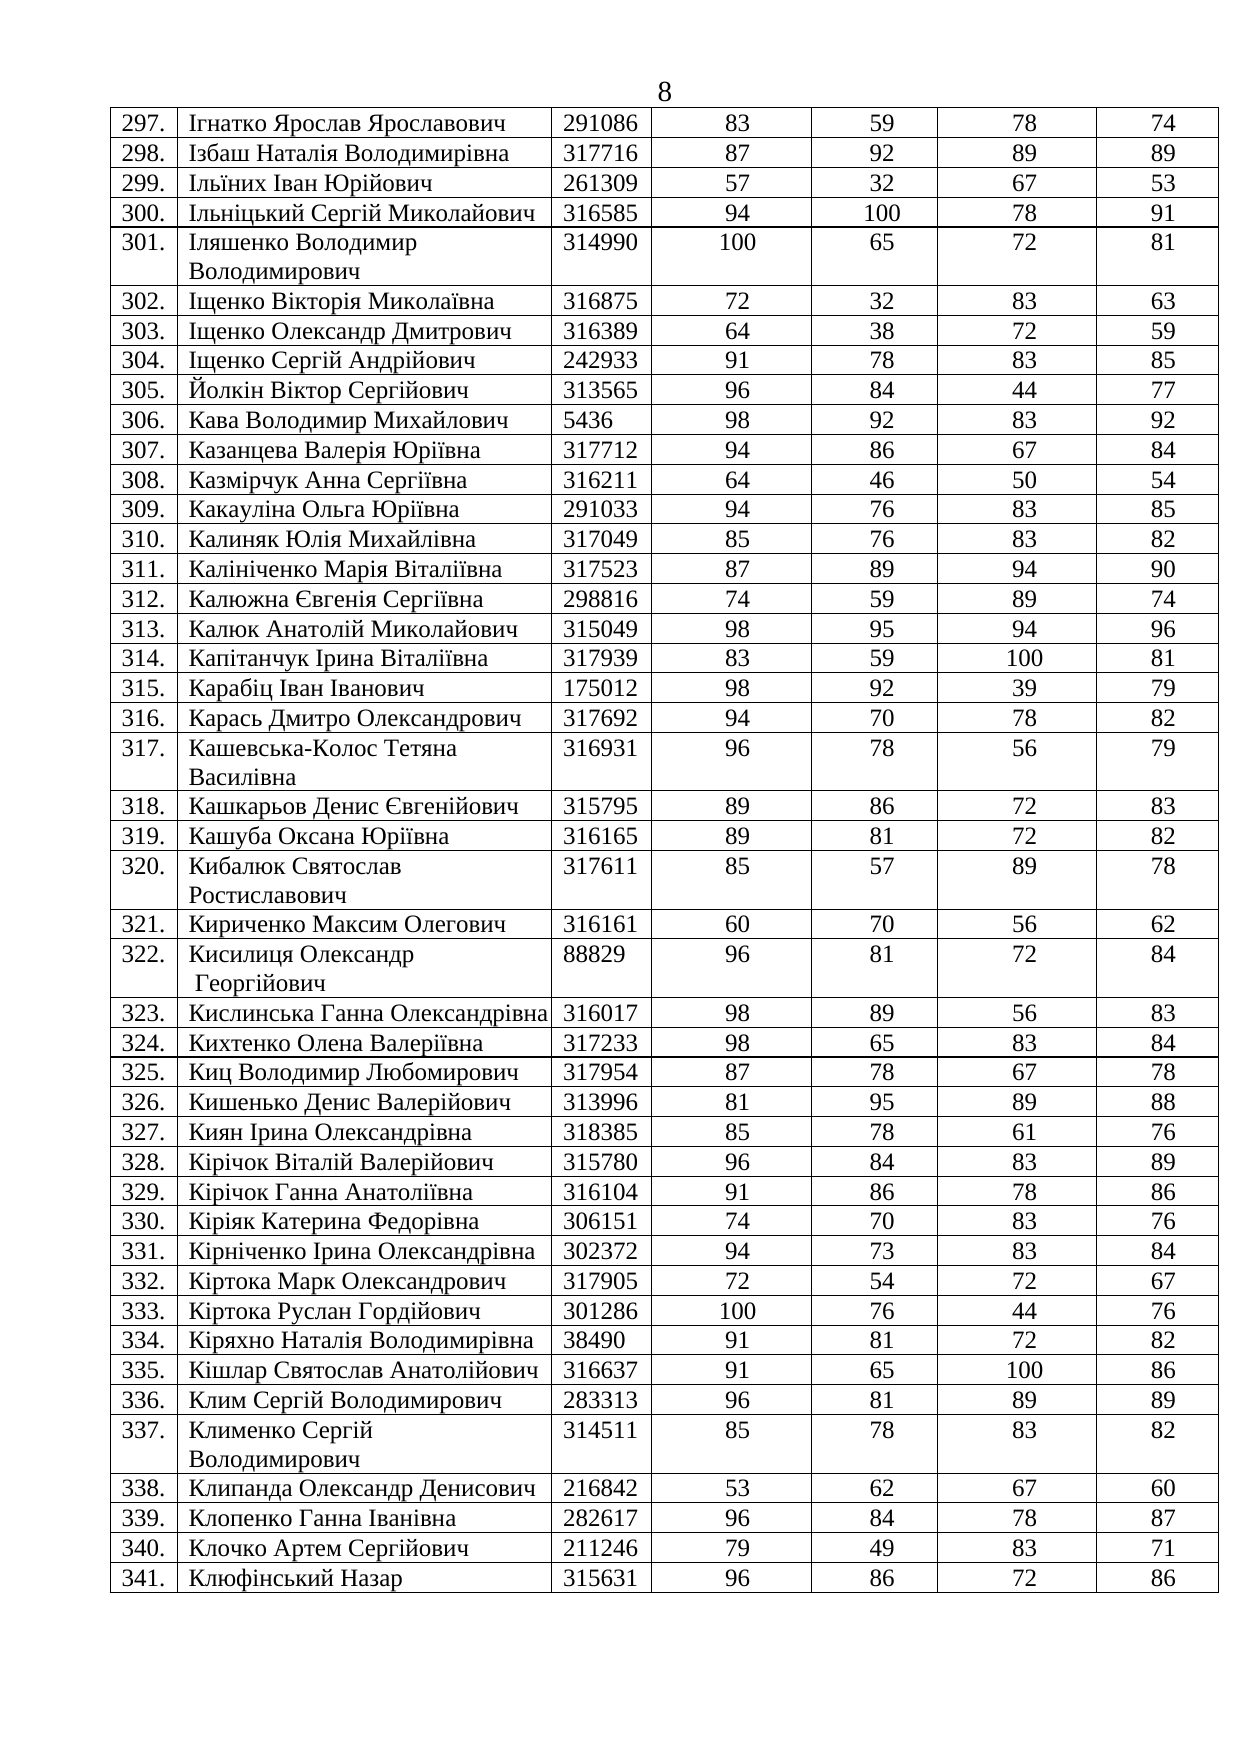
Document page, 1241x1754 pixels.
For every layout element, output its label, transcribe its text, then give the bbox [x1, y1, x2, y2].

table_cell [111, 435, 177, 464]
table_cell 313996 [552, 1087, 651, 1116]
table_cell [111, 821, 177, 850]
table_cell 82 [1097, 703, 1218, 732]
table_cell 317716 [552, 138, 651, 167]
table_cell [111, 405, 177, 434]
table_cell 72 [938, 939, 1096, 997]
table_cell Кашкарьов Денис Євгенійович [178, 791, 551, 820]
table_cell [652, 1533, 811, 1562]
table_cell Кірічок Віталій Валерійович [178, 1147, 551, 1176]
table_cell Калюжна Євгенія Сергіївна [178, 584, 551, 613]
table_cell 78 [812, 1117, 937, 1146]
table_cell 317523 [552, 554, 651, 583]
table_cell 317712 [552, 435, 651, 464]
table_cell [111, 138, 177, 167]
table_cell 56 [938, 998, 1096, 1027]
table_cell 89 [938, 584, 1096, 613]
table_cell 67 [938, 1058, 1096, 1086]
table_cell 89 [1097, 1147, 1218, 1176]
table_cell 53 [1097, 168, 1218, 197]
table_cell 91 [1097, 198, 1218, 226]
table_cell 98 [652, 673, 811, 702]
table_cell 85 [652, 851, 811, 908]
table_cell 91 [652, 346, 811, 374]
table_cell 96 [652, 1147, 811, 1176]
table_cell 88 [1097, 1087, 1218, 1116]
table_cell 78 [812, 346, 937, 374]
table_cell [111, 1266, 177, 1295]
table_cell [111, 1326, 177, 1354]
table_cell 46 [812, 465, 937, 493]
table_cell 95 [812, 1087, 937, 1116]
table_cell 5436 [552, 405, 651, 434]
table_cell 85 [1097, 346, 1218, 374]
table_cell 315780 [552, 1147, 651, 1176]
table_cell 82 [1097, 821, 1218, 850]
table_cell 89 [652, 791, 811, 820]
table_cell 78 [938, 1177, 1096, 1205]
table_cell 76 [812, 1296, 937, 1324]
table_cell 86 [1097, 1177, 1218, 1205]
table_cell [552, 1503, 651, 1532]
table_cell 291033 [552, 495, 651, 523]
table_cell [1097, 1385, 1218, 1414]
table_cell [111, 198, 177, 226]
table_cell [111, 998, 177, 1027]
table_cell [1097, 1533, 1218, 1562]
table_cell 89 [1097, 138, 1218, 167]
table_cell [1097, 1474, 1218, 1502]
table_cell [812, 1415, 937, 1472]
table_cell 83 [938, 286, 1096, 315]
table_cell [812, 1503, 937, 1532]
table_cell Калініченко Марія Віталіївна [178, 554, 551, 583]
table_cell 94 [652, 1236, 811, 1265]
table_cell Кириченко Максим Олегович [178, 910, 551, 938]
table_cell 92 [812, 673, 937, 702]
table_cell 83 [1097, 998, 1218, 1027]
table_cell 60 [652, 910, 811, 938]
table_cell [111, 851, 177, 908]
table_cell 89 [938, 1087, 1096, 1116]
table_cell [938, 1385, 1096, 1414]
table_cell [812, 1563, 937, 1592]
table_cell Кіртока Руслан Гордійович [178, 1296, 551, 1324]
table_cell 81 [1097, 644, 1218, 672]
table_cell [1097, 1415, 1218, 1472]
table_cell Кірніченко Ірина Олександрівна [178, 1236, 551, 1265]
table_cell [111, 375, 177, 404]
table_cell 88829 [552, 939, 651, 997]
table_cell 83 [938, 1028, 1096, 1056]
table_cell 67 [938, 168, 1096, 197]
table_cell 91 [652, 1177, 811, 1205]
table_cell 261309 [552, 168, 651, 197]
table_cell Кішлар Святослав Анатолійович [178, 1355, 551, 1384]
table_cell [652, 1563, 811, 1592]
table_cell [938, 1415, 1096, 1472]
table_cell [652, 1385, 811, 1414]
table_cell Кашуба Оксана Юріївна [178, 821, 551, 850]
table_cell 70 [812, 703, 937, 732]
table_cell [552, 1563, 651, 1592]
table_cell 317954 [552, 1058, 651, 1086]
table_cell Іщенко Сергій Андрійович [178, 346, 551, 374]
table_cell 94 [652, 198, 811, 226]
table_cell 85 [652, 524, 811, 553]
table_cell 317233 [552, 1028, 651, 1056]
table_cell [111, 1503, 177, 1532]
table_cell 44 [938, 1296, 1096, 1324]
table_cell [111, 524, 177, 553]
table_cell 100 [938, 644, 1096, 672]
table_cell Карабіц Іван Іванович [178, 673, 551, 702]
table_cell 81 [812, 821, 937, 850]
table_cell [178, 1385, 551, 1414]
table_cell 316211 [552, 465, 651, 493]
table_cell 316165 [552, 821, 651, 850]
table_cell 94 [938, 614, 1096, 642]
table_cell 59 [812, 584, 937, 613]
table_cell [111, 316, 177, 344]
table_cell 56 [938, 733, 1096, 790]
table_cell [111, 644, 177, 672]
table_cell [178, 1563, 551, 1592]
table_cell 87 [652, 138, 811, 167]
table_cell Ігнатко Ярослав Ярославович [178, 108, 551, 137]
table_cell 78 [1097, 1058, 1218, 1086]
table_cell [111, 1117, 177, 1146]
table_cell [111, 1058, 177, 1086]
table_cell Кислинська Ганна Олександрівна [178, 998, 551, 1027]
table_cell 87 [652, 554, 811, 583]
table_cell [111, 228, 177, 285]
table_cell 95 [812, 614, 937, 642]
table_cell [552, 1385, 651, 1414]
table_cell 72 [938, 1326, 1096, 1354]
table_cell 81 [812, 939, 937, 997]
table_cell 83 [938, 524, 1096, 553]
table_cell 59 [812, 108, 937, 137]
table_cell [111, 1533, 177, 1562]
table_cell 92 [1097, 405, 1218, 434]
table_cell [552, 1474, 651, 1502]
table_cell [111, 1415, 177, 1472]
table_cell 91 [652, 1326, 811, 1354]
table_cell 74 [1097, 108, 1218, 137]
table_cell 81 [652, 1087, 811, 1116]
table_cell 90 [1097, 554, 1218, 583]
table_cell 76 [812, 495, 937, 523]
table_cell 79 [1097, 673, 1218, 702]
table_cell Капітанчук Ірина Віталіївна [178, 644, 551, 672]
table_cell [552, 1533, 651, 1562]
table_cell 316161 [552, 910, 651, 938]
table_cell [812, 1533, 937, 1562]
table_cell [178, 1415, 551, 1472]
table_cell Какауліна Ольга Юріївна [178, 495, 551, 523]
table_cell 39 [938, 673, 1096, 702]
table_cell 83 [1097, 791, 1218, 820]
table_cell Ільїних Іван Юрійович [178, 168, 551, 197]
table_cell [111, 168, 177, 197]
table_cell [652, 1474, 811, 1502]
table_cell Кірічок Ганна Анатоліївна [178, 1177, 551, 1205]
table_cell 57 [652, 168, 811, 197]
table_cell Кисилиця Олександр Георгійович [178, 939, 551, 997]
table_cell 64 [652, 316, 811, 344]
table_cell [111, 286, 177, 315]
table_cell 83 [938, 1236, 1096, 1265]
table_cell 72 [938, 791, 1096, 820]
table_cell 98 [652, 998, 811, 1027]
table_cell 100 [938, 1355, 1096, 1384]
table_cell 98 [652, 405, 811, 434]
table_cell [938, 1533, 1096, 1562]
table_cell 74 [652, 1206, 811, 1235]
table_cell 317692 [552, 703, 651, 732]
table_cell 84 [812, 1147, 937, 1176]
table_cell 76 [1097, 1206, 1218, 1235]
table_cell 89 [652, 821, 811, 850]
table_cell Іляшенко Володимир Володимирович [178, 228, 551, 285]
table_cell 100 [812, 198, 937, 226]
table_cell 32 [812, 286, 937, 315]
table_cell 96 [652, 375, 811, 404]
table_cell 315795 [552, 791, 651, 820]
table_cell 59 [1097, 316, 1218, 344]
table_cell 78 [812, 1058, 937, 1086]
table_cell 83 [938, 405, 1096, 434]
table_cell 91 [652, 1355, 811, 1384]
table_cell 301286 [552, 1296, 651, 1324]
table_cell 314990 [552, 228, 651, 285]
table_cell 82 [1097, 524, 1218, 553]
table_cell 78 [938, 198, 1096, 226]
table_cell 298816 [552, 584, 651, 613]
table_cell 316931 [552, 733, 651, 790]
table_cell [111, 495, 177, 523]
table_cell 57 [812, 851, 937, 908]
table_cell 98 [652, 614, 811, 642]
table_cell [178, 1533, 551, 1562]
table_cell 313565 [552, 375, 651, 404]
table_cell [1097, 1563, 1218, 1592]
table_cell 83 [652, 644, 811, 672]
table_cell 72 [938, 228, 1096, 285]
table_cell Карась Дмитро Олександрович [178, 703, 551, 732]
table_cell 85 [652, 1117, 811, 1146]
table_cell 70 [812, 910, 937, 938]
table_cell [111, 584, 177, 613]
table_cell 74 [1097, 584, 1218, 613]
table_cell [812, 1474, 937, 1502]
table_cell 72 [938, 821, 1096, 850]
table_cell 62 [1097, 910, 1218, 938]
table_cell Кіріяк Катерина Федорівна [178, 1206, 551, 1235]
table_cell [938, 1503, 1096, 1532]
table_cell [111, 465, 177, 493]
table_cell 85 [1097, 495, 1218, 523]
table_cell 82 [1097, 1326, 1218, 1354]
table_cell 72 [938, 316, 1096, 344]
table_cell Кибалюк Святослав Ростиславович [178, 851, 551, 908]
table_cell 54 [1097, 465, 1218, 493]
table_cell 92 [812, 405, 937, 434]
table_cell 96 [1097, 614, 1218, 642]
table_cell 306151 [552, 1206, 651, 1235]
table_cell 315049 [552, 614, 651, 642]
table_cell 77 [1097, 375, 1218, 404]
table_cell Іщенко Вікторія Миколаївна [178, 286, 551, 315]
table_cell Кихтенко Олена Валеріївна [178, 1028, 551, 1056]
table_cell 94 [652, 703, 811, 732]
table_cell 316585 [552, 198, 651, 226]
table_cell 89 [938, 851, 1096, 908]
table_cell 83 [938, 1147, 1096, 1176]
table_cell 81 [1097, 228, 1218, 285]
table_cell 84 [1097, 435, 1218, 464]
table_cell 78 [812, 733, 937, 790]
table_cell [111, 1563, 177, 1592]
table_cell 87 [652, 1058, 811, 1086]
table_cell 302372 [552, 1236, 651, 1265]
table_cell 70 [812, 1206, 937, 1235]
table_cell 56 [938, 910, 1096, 938]
table_cell Киц Володимир Любомирович [178, 1058, 551, 1086]
table_cell Кашевська-Колос Тетяна Василівна [178, 733, 551, 790]
table_cell 59 [812, 644, 937, 672]
table_cell [111, 108, 177, 137]
table_cell 291086 [552, 108, 651, 137]
table_cell 316637 [552, 1355, 651, 1384]
table_cell 67 [1097, 1266, 1218, 1295]
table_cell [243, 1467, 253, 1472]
table_cell Ільніцький Сергій Миколайович [178, 198, 551, 226]
table_cell 317905 [552, 1266, 651, 1295]
table_cell Кіртока Марк Олександрович [178, 1266, 551, 1295]
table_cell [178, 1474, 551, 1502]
table_cell 65 [812, 1355, 937, 1384]
table_cell 65 [812, 1028, 937, 1056]
table_cell [111, 673, 177, 702]
table_cell 175012 [552, 673, 651, 702]
table_cell 72 [938, 1266, 1096, 1295]
table_cell 84 [1097, 939, 1218, 997]
table_cell Калюк Анатолій Миколайович [178, 614, 551, 642]
table_cell [111, 1236, 177, 1265]
table_cell Казанцева Валерія Юріївна [178, 435, 551, 464]
table_cell 73 [812, 1236, 937, 1265]
table_cell 72 [652, 1266, 811, 1295]
table_cell Йолкін Віктор Сергійович [178, 375, 551, 404]
table_cell [111, 1206, 177, 1235]
table_cell 96 [652, 733, 811, 790]
table_cell 84 [1097, 1236, 1218, 1265]
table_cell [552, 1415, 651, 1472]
table_cell 317939 [552, 644, 651, 672]
table_cell 83 [938, 1206, 1096, 1235]
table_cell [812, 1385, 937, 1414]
table_cell 94 [652, 495, 811, 523]
table_cell [111, 1177, 177, 1205]
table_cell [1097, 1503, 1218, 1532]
table_cell Кіряхно Наталія Володимирівна [178, 1326, 551, 1354]
table_cell 81 [812, 1326, 937, 1354]
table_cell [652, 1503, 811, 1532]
table_cell 86 [812, 791, 937, 820]
table_cell Іщенко Олександр Дмитрович [178, 316, 551, 344]
table_cell 61 [938, 1117, 1096, 1146]
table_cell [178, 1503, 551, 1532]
table_cell Киян Ірина Олександрівна [178, 1117, 551, 1146]
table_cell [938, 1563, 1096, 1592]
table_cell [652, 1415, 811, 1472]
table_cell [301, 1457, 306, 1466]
table_cell [111, 1087, 177, 1116]
table_cell 64 [652, 465, 811, 493]
table_cell [111, 1355, 177, 1384]
table_cell [111, 910, 177, 938]
table_cell [111, 614, 177, 642]
table_cell 84 [1097, 1028, 1218, 1056]
table_cell [111, 1296, 177, 1324]
table_cell 79 [1097, 733, 1218, 790]
table_cell 65 [812, 228, 937, 285]
table_cell 50 [938, 465, 1096, 493]
table_cell 54 [812, 1266, 937, 1295]
table_cell 76 [1097, 1117, 1218, 1146]
table_cell 94 [938, 554, 1096, 583]
table_cell Калиняк Юлія Михайлівна [178, 524, 551, 553]
table_cell 78 [938, 703, 1096, 732]
table_cell 76 [1097, 1296, 1218, 1324]
table_cell [111, 703, 177, 732]
table_cell 94 [652, 435, 811, 464]
table_cell Кишенько Денис Валерійович [178, 1087, 551, 1116]
table_cell 83 [652, 108, 811, 137]
table_cell [111, 346, 177, 374]
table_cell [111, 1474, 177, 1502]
table_cell 317049 [552, 524, 651, 553]
table_cell 72 [652, 286, 811, 315]
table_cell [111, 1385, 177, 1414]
table_cell Кава Володимир Михайлович [178, 405, 551, 434]
table_cell 78 [938, 108, 1096, 137]
table_cell 38490 [552, 1326, 651, 1354]
table_cell 317611 [552, 851, 651, 908]
table_cell 318385 [552, 1117, 651, 1146]
table_cell 316104 [552, 1177, 651, 1205]
table_cell 78 [1097, 851, 1218, 908]
table_cell 242933 [552, 346, 651, 374]
table_cell [111, 791, 177, 820]
table_cell Ізбаш Наталія Володимирівна [178, 138, 551, 167]
table_cell Казмірчук Анна Сергіївна [178, 465, 551, 493]
table_cell 89 [812, 554, 937, 583]
table_cell 316875 [552, 286, 651, 315]
table_cell 83 [938, 495, 1096, 523]
table_cell [111, 1028, 177, 1056]
table_cell [111, 1147, 177, 1176]
table_cell [111, 733, 177, 790]
table_cell 86 [812, 1177, 937, 1205]
table_cell 96 [652, 939, 811, 997]
table_cell 89 [812, 998, 937, 1027]
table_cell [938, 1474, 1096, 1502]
table_cell 63 [1097, 286, 1218, 315]
table_cell 100 [652, 228, 811, 285]
table_cell 76 [812, 524, 937, 553]
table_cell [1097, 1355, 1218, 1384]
table_cell 38 [812, 316, 937, 344]
table_cell 44 [938, 375, 1096, 404]
table_cell 74 [652, 584, 811, 613]
table_cell 89 [938, 138, 1096, 167]
table_cell 84 [812, 375, 937, 404]
table_cell 32 [812, 168, 937, 197]
table_cell 92 [812, 138, 937, 167]
table_cell 100 [652, 1296, 811, 1324]
table_cell 316017 [552, 998, 651, 1027]
table_cell [111, 939, 177, 997]
table_cell 86 [812, 435, 937, 464]
table_cell 316389 [552, 316, 651, 344]
table_cell 67 [938, 435, 1096, 464]
table_cell [111, 554, 177, 583]
table_cell 98 [652, 1028, 811, 1056]
table_cell 83 [938, 346, 1096, 374]
